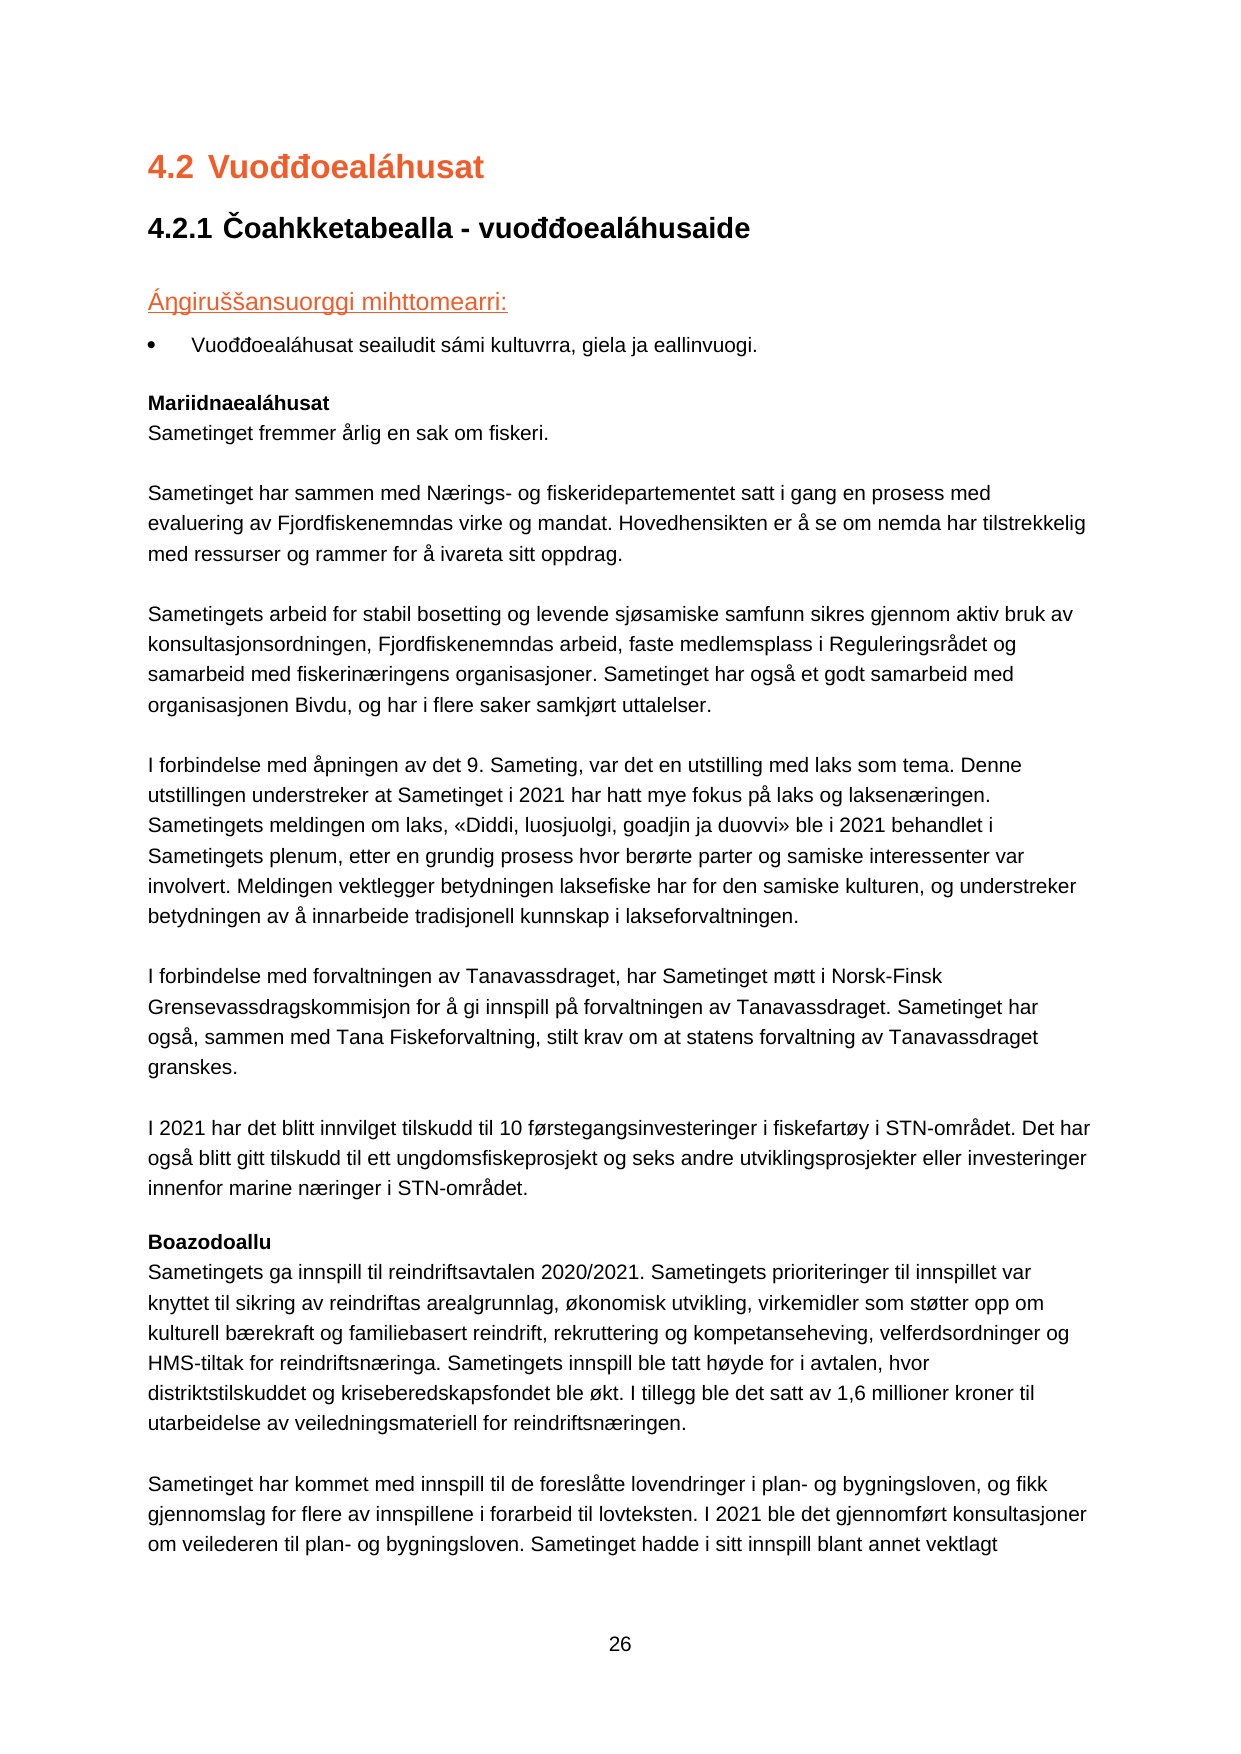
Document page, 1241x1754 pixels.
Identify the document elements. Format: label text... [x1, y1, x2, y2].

text Sametingets arbeid for stabil bosetting og levende sjøsamiske samfunn sikres gjennom aktiv bruk av konsultasjonsordningen, Fjordfiskenemndas arbeid, faste medlemsplass i Reguleringsrådet og samarbeid med fiskerinæringens organisasjoner. Sametinget har også et godt samarbeid med organisasjonen Bivdu, og har i flere saker samkjørt uttalelser. [148, 596, 1093, 716]
subtitle Áŋgiruššansuorggi mihttomearri: [148, 287, 1093, 316]
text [148, 1465, 1093, 1556]
subtitle Vuođđoealáhusat [148, 148, 1093, 186]
text Sametingets ga innspill til reindriftsavtalen 2020/2021. Sametingets prioriteringer til innspillet var knyttet til sikring av reindriftas arealgrunnlag, økonomisk utvikling, virkemidler som støtter opp om kulturell bærekraft og familiebasert reindrift, rekruttering og kompetanseheving, velferdsordninger og HMS-tiltak for reindriftsnæringa. Sametingets innspill ble tatt høyde for i avtalen, hvor distriktstilskuddet og kriseberedskapsfondet ble økt. I tillegg ble det satt av 1,6 millioner kroner til utarbeidelse av veiledningsmateriell for reindriftsnæringen. [148, 1254, 1093, 1435]
subtitle Čoahkketabealla - vuođđoealáhusaide [148, 211, 1093, 244]
text Sametinget har sammen med Nærings- og fiskeridepartementet satt i gang en prosess med evaluering av Fjordfiskenemndas virke og mandat. Hovedhensikten er å se om nemda har tilstrekkelig med ressurser og rammer for å ivareta sitt oppdrag. [148, 475, 1093, 565]
subtitle Boazodoallu [148, 1230, 1093, 1254]
text I 2021 har det blitt innvilget tilskudd til 10 førstegangsinvesteringer i fiskefartøy i STN-området. Det har også blitt gitt tilskudd til ett ungdomsfiskeprosjekt og seks andre utviklingsprosjekter eller investeringer innenfor marine næringer i STN-området. [148, 1109, 1093, 1200]
text Sametinget fremmer årlig en sak om fiskeri. [148, 414, 1093, 444]
text I forbindelse med åpningen av det 9. Sameting, var det en utstilling med laks som tema. Denne utstillingen understreker at Sametinget i 2021 har hatt mye fokus på laks og laksenæringen. Sametingets meldingen om laks, «Diddi, luosjuolgi, goadjin ja duovvi» ble i 2021 behandlet i Sametingets plenum, etter en grundig prosess hvor berørte parter og samiske interessenter var involvert. Meldingen vektlegger betydningen laksefiske har for den samiske kulturen, og understreker betydningen av å innarbeide tradisjonell kunnskap i lakseforvaltningen. [148, 747, 1093, 928]
list Vuođđoealáhusat seailudit sámi kultuvrra, giela ja eallinvuogi. [148, 333, 1093, 357]
text I forbindelse med forvaltningen av Tanavassdraget, har Sametinget møtt i Norsk-Finsk Grensevassdragskommisjon for å gi innspill på forvaltningen av Tanavassdraget. Sametinget har også, sammen med Tana Fiskeforvaltning, stilt krav om at statens forvaltning av Tanavassdraget granskes. [148, 958, 1093, 1079]
subtitle Mariidnaealáhusat [148, 390, 1093, 414]
